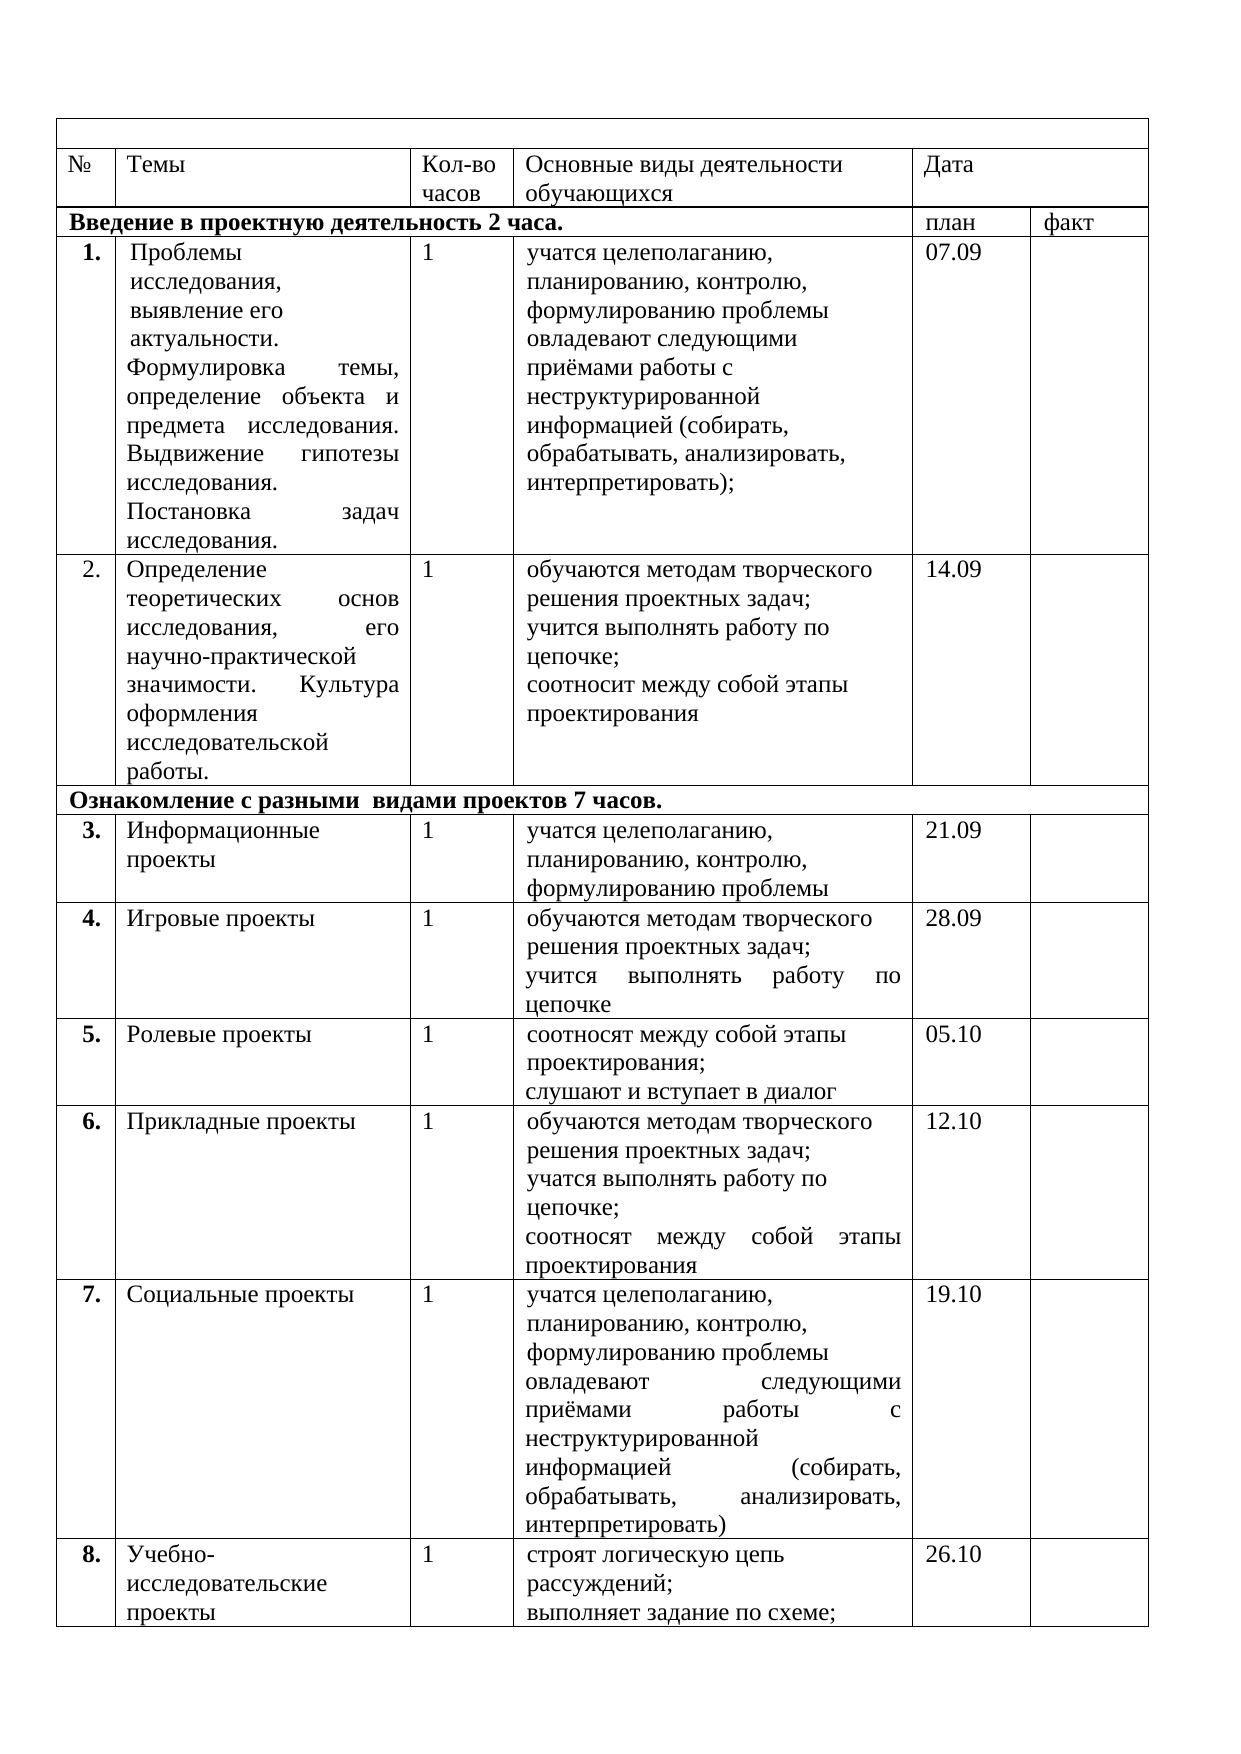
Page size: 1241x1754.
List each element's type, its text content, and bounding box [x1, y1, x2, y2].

table_cell [57, 555, 115, 784]
table_cell [57, 1106, 115, 1278]
table_cell обучаются методам творческого решения проектных задач; учится выполнять работу по цепочке; соотносит между собой этапы проектирования [514, 555, 912, 784]
table_cell 07.09 [913, 237, 1030, 553]
table_cell [57, 1539, 115, 1626]
table_cell учатся целеполаганию, планированию, контролю, формулированию проблемы [514, 815, 912, 902]
table_cell [1031, 815, 1148, 902]
table_cell 1 [411, 237, 513, 553]
table_cell [57, 1019, 115, 1105]
table_cell Ознакомление с разными видами проектов 7 часов. [57, 786, 1148, 814]
table_cell учатся целеполаганию, планированию, контролю, формулированию проблемы овладевают следующими приёмами работы с неструктурированной информацией (собирать, обрабатывать, анализировать, интерпретировать) [514, 1280, 912, 1538]
table_cell 21.09 [913, 815, 1030, 902]
table_cell [1031, 1106, 1148, 1278]
table_cell [57, 1280, 115, 1538]
table_cell Проблемы исследования, выявление его актуальности. Формулировка темы, определение объекта и предмета исследования. Выдвижение гипотезы исследования. Постановка задач исследования. [116, 237, 410, 553]
table_cell Темы [116, 149, 410, 206]
table_cell [57, 237, 115, 553]
table_cell [57, 815, 115, 902]
table_cell 14.09 [913, 555, 1030, 784]
table_cell 1 [411, 1019, 513, 1105]
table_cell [514, 1539, 912, 1626]
table_cell [1031, 1539, 1148, 1626]
table_cell [1031, 1280, 1148, 1538]
table_cell № [57, 149, 115, 206]
table_cell 12.10 [913, 1106, 1030, 1278]
table_cell учатся целеполаганию, планированию, контролю, формулированию проблемы овладевают следующими приёмами работы с неструктурированной информацией (собирать, обрабатывать, анализировать, интерпретировать); [514, 237, 912, 553]
table_cell Основные виды деятельности обучающихся [514, 149, 912, 206]
table_cell [1031, 1019, 1148, 1105]
table_cell 1 [411, 555, 513, 784]
table_cell 1 [411, 815, 513, 902]
table_cell обучаются методам творческого решения проектных задач; учится выполнять работу по цепочке [514, 903, 912, 1018]
table_cell соотносят между собой этапы проектирования; слушают и вступает в диалог [514, 1019, 912, 1105]
table_cell Социальные проекты [116, 1280, 410, 1538]
table_cell 1 [411, 903, 513, 1018]
table_cell [1031, 555, 1148, 784]
table_cell Определение теоретических основ исследования, его научно-практической значимости. Культура оформления исследовательской работы. [116, 555, 410, 784]
table_cell Информационные проекты [116, 815, 410, 902]
table_cell обучаются методам творческого решения проектных задач; учатся выполнять работу по цепочке; соотносят между собой этапы проектирования [514, 1106, 912, 1278]
table_cell факт [1031, 208, 1148, 236]
table_cell Игровые проекты [116, 903, 410, 1018]
table_cell 19.10 [913, 1280, 1030, 1538]
table_cell 28.09 [913, 903, 1030, 1018]
table_cell [1031, 237, 1148, 553]
table_cell Введение в проектную деятельность 2 часа. [57, 208, 912, 236]
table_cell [116, 1539, 410, 1626]
table_cell 1 [411, 1539, 513, 1626]
table_cell [57, 903, 115, 1018]
table_cell 26.10 [913, 1539, 1030, 1626]
table_cell [1031, 903, 1148, 1018]
table_cell 1 [411, 1106, 513, 1278]
table_cell 1 [411, 1280, 513, 1538]
table_cell Кол-во часов [411, 149, 513, 206]
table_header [57, 119, 1148, 148]
table_cell Ролевые проекты [116, 1019, 410, 1105]
table_cell план [913, 208, 1030, 236]
table_cell Прикладные проекты [116, 1106, 410, 1278]
table_cell 05.10 [913, 1019, 1030, 1105]
table_cell Дата [913, 149, 1148, 206]
